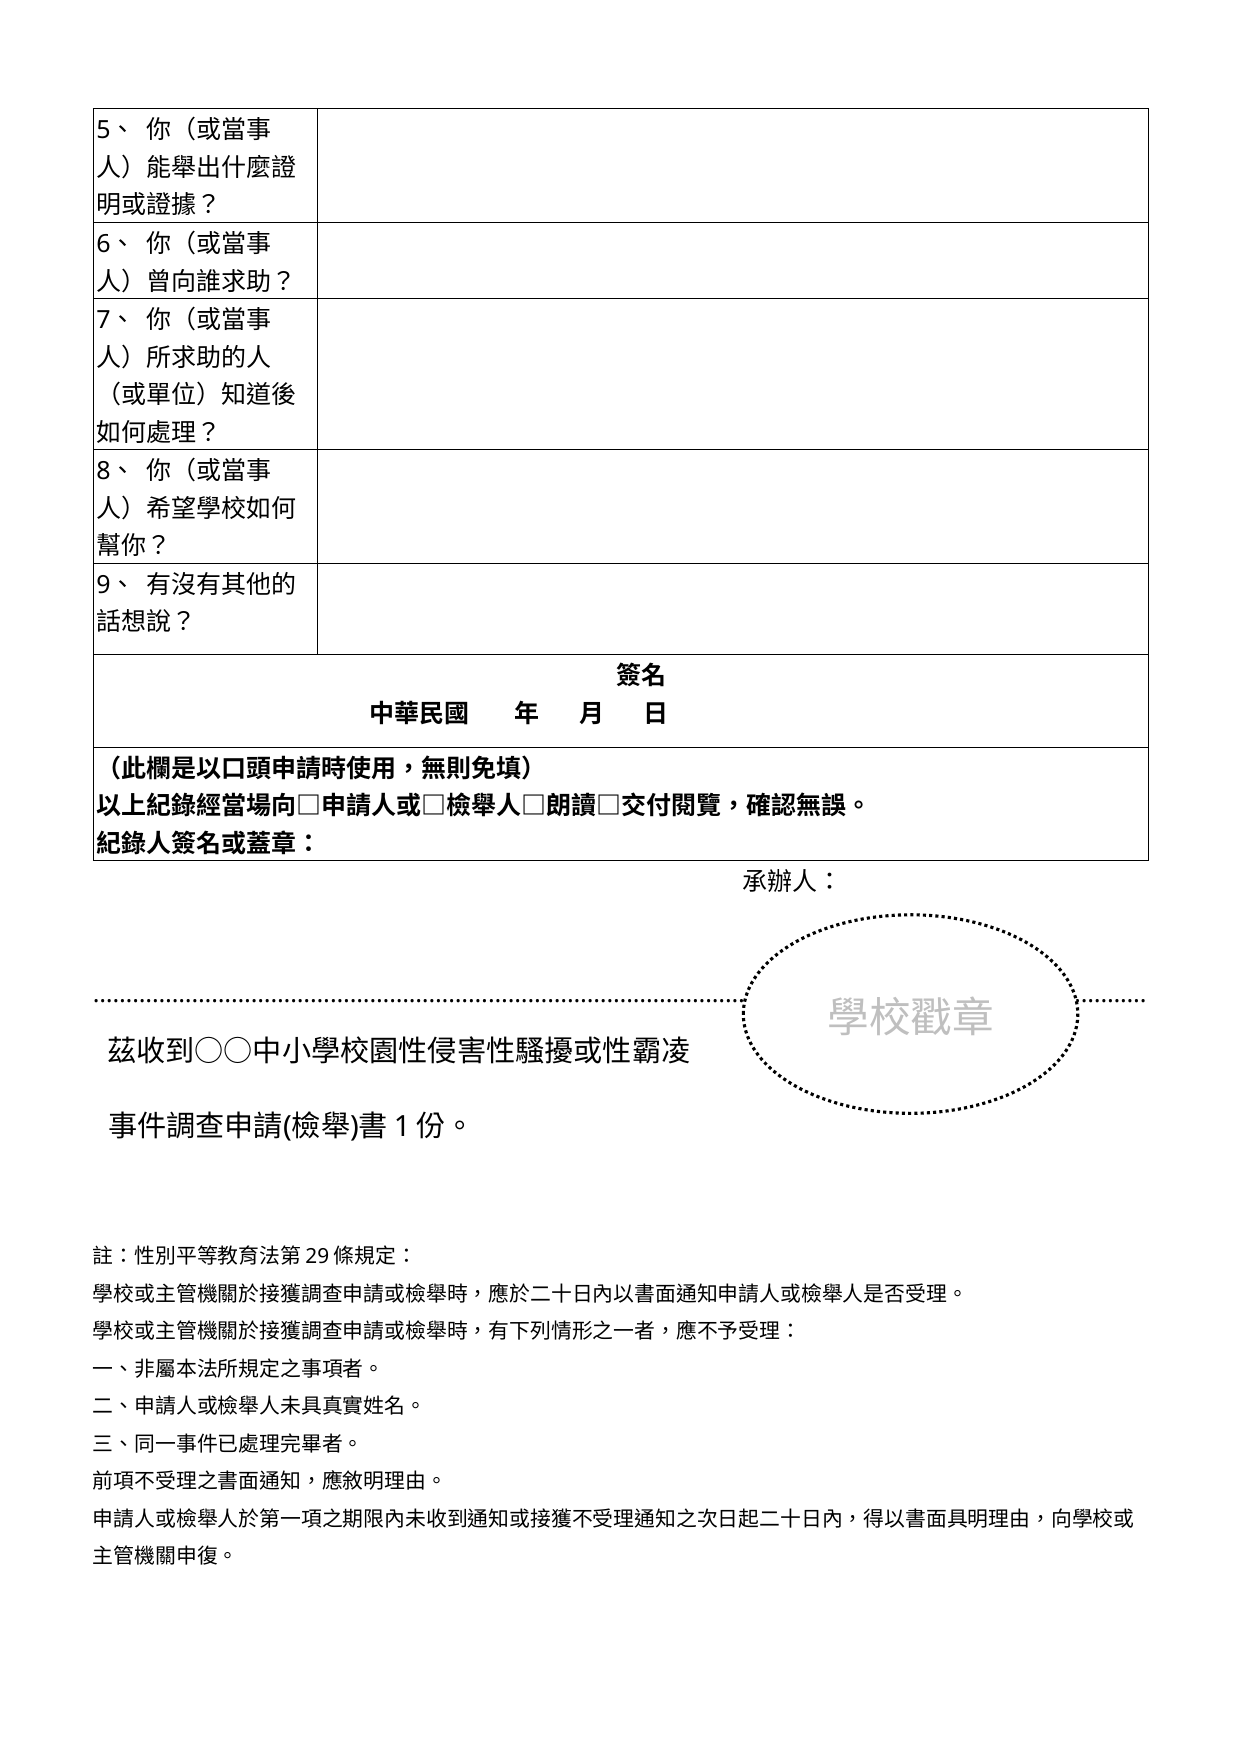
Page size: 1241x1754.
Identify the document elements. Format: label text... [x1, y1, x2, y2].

text 前項不受理之書面通知，應敘明理由。 [93, 1461, 1147, 1499]
table_cell 5、 你（或當事人）能舉出什麼證明或證據？ [94, 109, 317, 222]
table_cell 8、 你（或當事人）希望學校如何幫你？ [94, 450, 317, 562]
table_cell [318, 223, 1148, 298]
table_cell 7、 你（或當事人）所求助的人（或單位）知道後如何處理？ [94, 299, 317, 449]
text 一、非屬本法所規定之事項者。 [93, 1349, 1147, 1386]
text 三、同一事件已處理完畢者。 [93, 1424, 1147, 1461]
table_cell [318, 450, 1148, 562]
text 二、申請人或檢舉人未具真實姓名。 [93, 1386, 1147, 1424]
table_cell （此欄是以口頭申請時使用，無則免填） 以上紀錄經當場向□申請人或□檢舉人□朗讀□交付閱覽，確認無誤。 紀錄人簽名或蓋章： [94, 748, 1148, 860]
text 學校或主管機關於接獲調查申請或檢舉時，應於二十日內以書面通知申請人或檢舉人是否受理。 [93, 1274, 1147, 1311]
text 承辦人： [93, 861, 1097, 899]
text 事件調查申請(檢舉)書1份。 [93, 1086, 1147, 1161]
text 茲收到○○中小學校園性侵害性騷擾或性霸凌 [1031, 1011, 1147, 1086]
text 學校或主管機關於接獲調查申請或檢舉時，有下列情形之一者，應不予受理： [93, 1311, 1147, 1349]
table_cell [318, 299, 1148, 449]
text 申請人或檢舉人於第一項之期限內未收到通知或接獲不受理通知之次日起二十日內，得以書面具明理由，向學校或主管機關申復。 [93, 1499, 1147, 1574]
table_cell [318, 564, 1148, 654]
table_cell 9、 有沒有其他的話想說？ [94, 564, 317, 654]
table_cell 6、 你（或當事人）曾向誰求助？ [94, 223, 317, 298]
table_cell 簽名 中華民國 年 月 日 [94, 655, 1148, 747]
text 茲收到○○中小學校園性侵害性騷擾或性霸凌 [93, 1011, 793, 1086]
text ……………………………………………………………………………………………………………………………………………. [93, 974, 756, 1011]
text 註：性別平等教育法第29條規定： [93, 1236, 1147, 1274]
table_cell [318, 109, 1148, 222]
